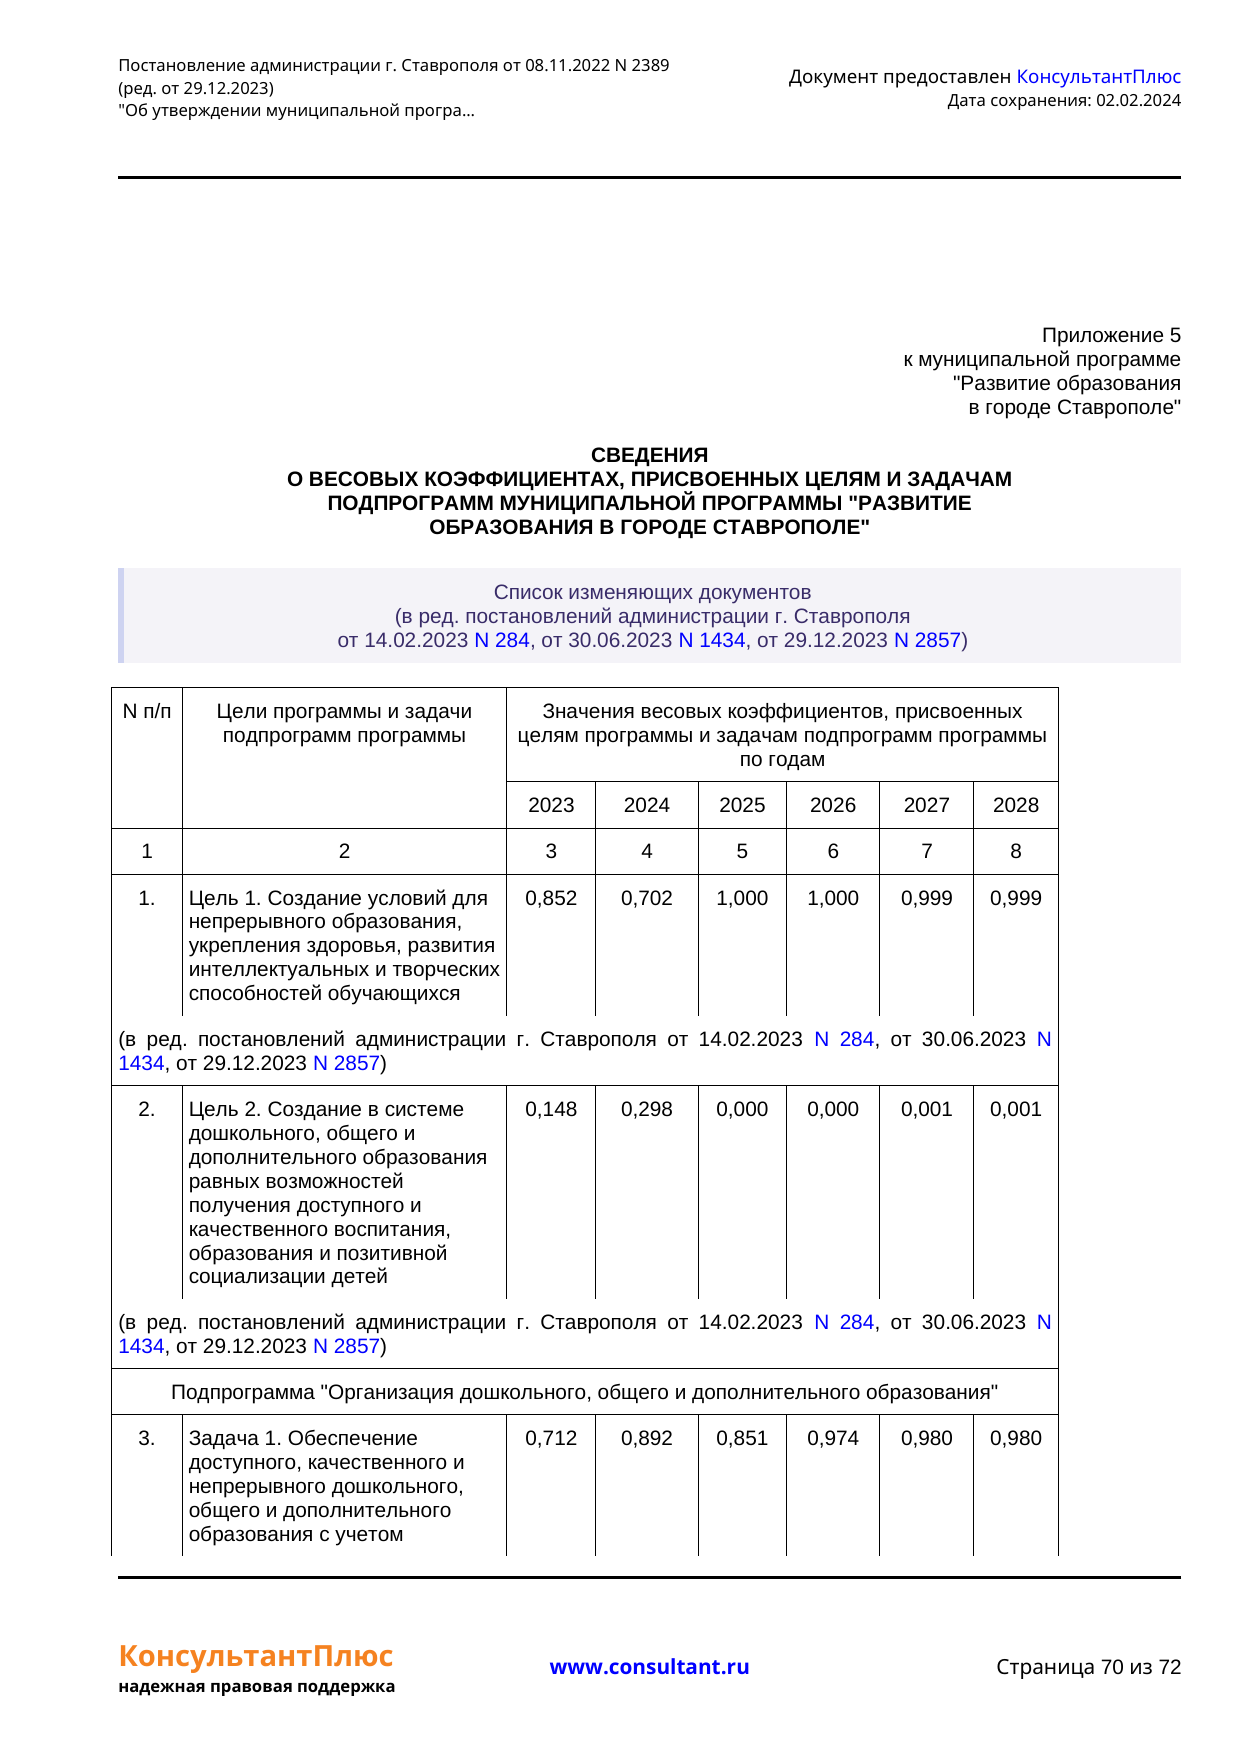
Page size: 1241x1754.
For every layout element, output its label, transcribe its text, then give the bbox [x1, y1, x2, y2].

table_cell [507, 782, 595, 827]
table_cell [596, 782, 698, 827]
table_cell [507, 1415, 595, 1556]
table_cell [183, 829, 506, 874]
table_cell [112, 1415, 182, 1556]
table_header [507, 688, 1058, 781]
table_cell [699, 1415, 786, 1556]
title ОБРАЗОВАНИЯ В ГОРОДЕ СТАВРОПОЛЕ" [118, 515, 1181, 539]
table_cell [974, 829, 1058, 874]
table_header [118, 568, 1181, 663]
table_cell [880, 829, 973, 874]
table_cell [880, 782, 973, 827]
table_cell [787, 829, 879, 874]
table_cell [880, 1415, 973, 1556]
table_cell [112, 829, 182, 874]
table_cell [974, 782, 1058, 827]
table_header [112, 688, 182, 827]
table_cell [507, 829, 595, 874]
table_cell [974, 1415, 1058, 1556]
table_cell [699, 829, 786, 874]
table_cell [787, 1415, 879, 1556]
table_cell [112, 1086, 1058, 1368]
text в городе Ставрополе" [118, 395, 1181, 419]
text к муниципальной программе [118, 347, 1181, 371]
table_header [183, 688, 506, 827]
title СВЕДЕНИЯ [118, 443, 1181, 467]
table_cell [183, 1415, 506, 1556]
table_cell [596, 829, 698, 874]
text Приложение 5 [118, 323, 1181, 347]
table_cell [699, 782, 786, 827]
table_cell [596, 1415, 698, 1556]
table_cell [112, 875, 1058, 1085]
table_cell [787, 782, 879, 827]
text "Развитие образования [118, 371, 1181, 395]
title ПОДПРОГРАММ МУНИЦИПАЛЬНОЙ ПРОГРАММЫ "РАЗВИТИЕ [118, 491, 1181, 515]
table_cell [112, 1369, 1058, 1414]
title О ВЕСОВЫХ КОЭФФИЦИЕНТАХ, ПРИСВОЕННЫХ ЦЕЛЯМ И ЗАДАЧАМ [118, 467, 1181, 491]
